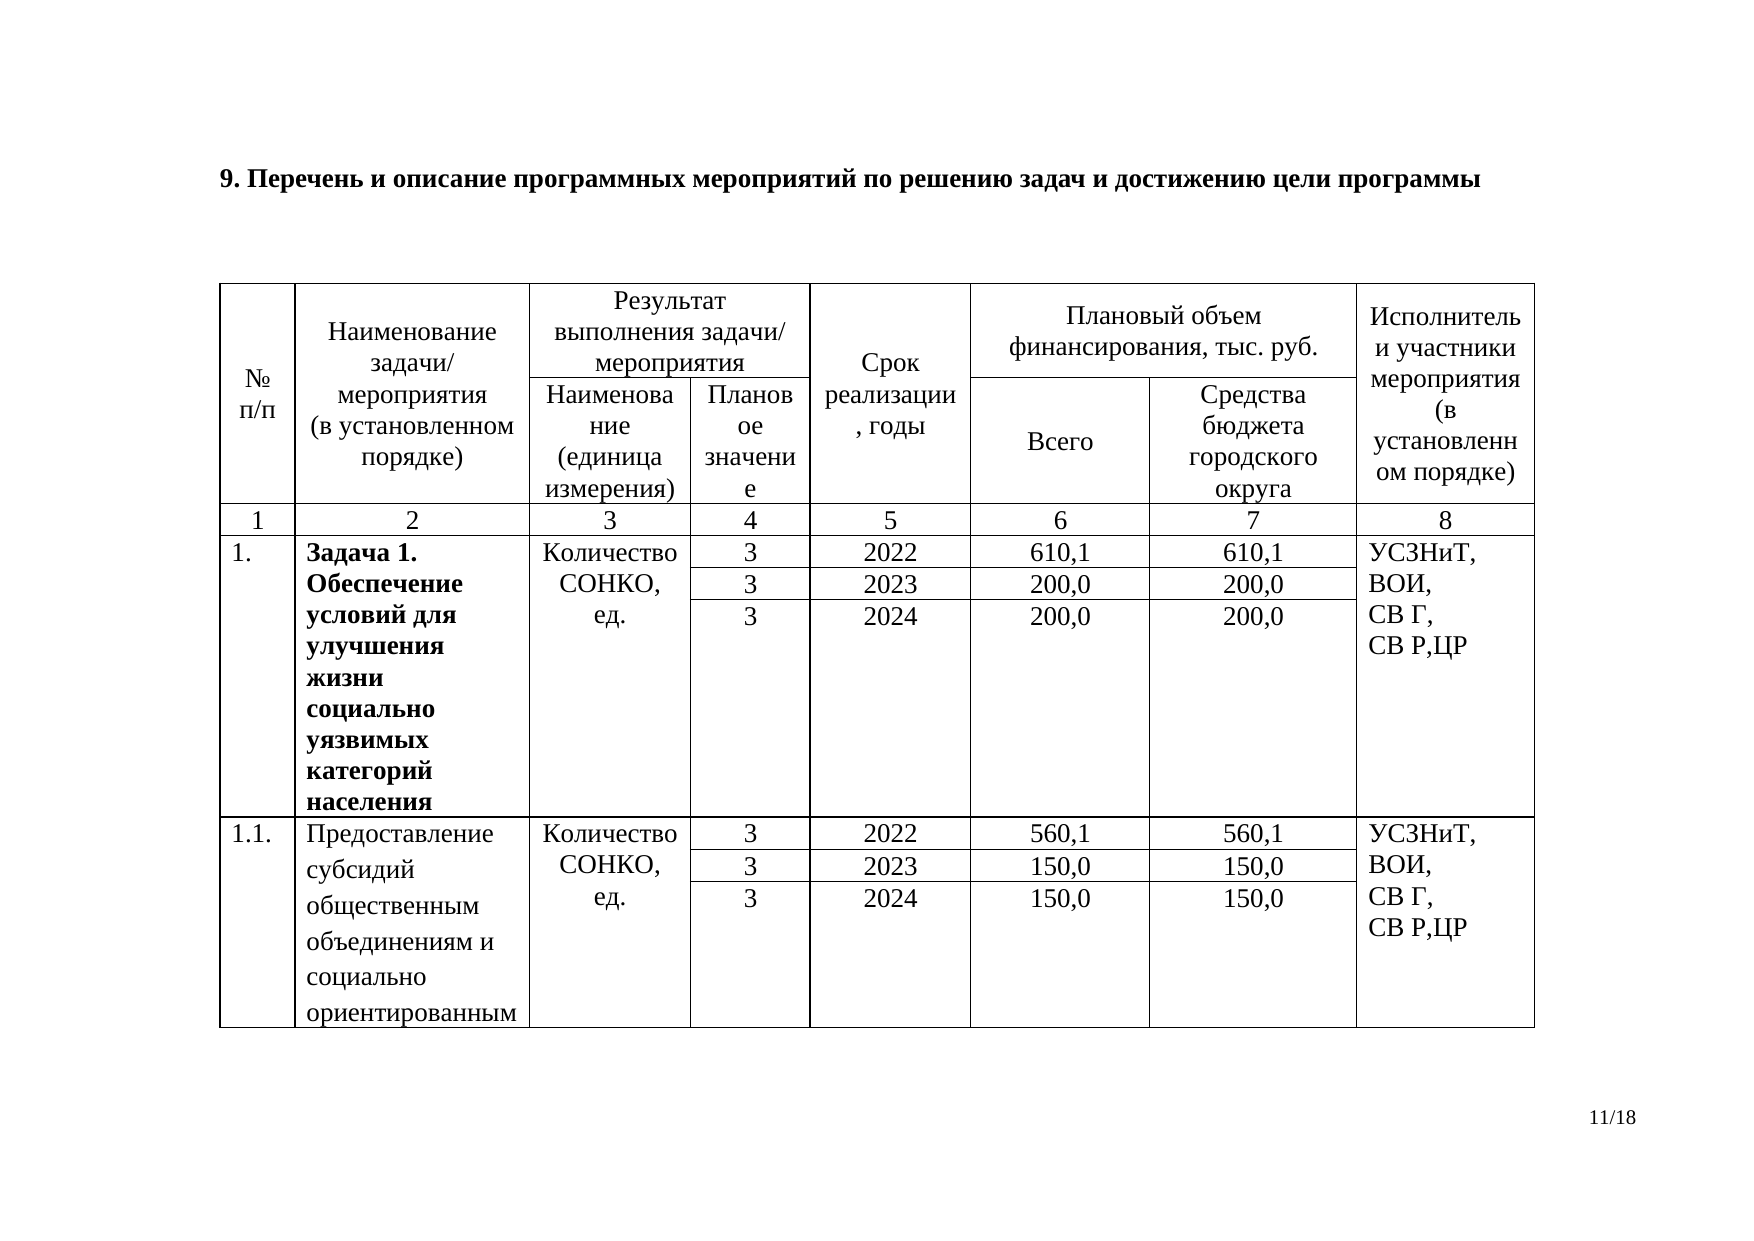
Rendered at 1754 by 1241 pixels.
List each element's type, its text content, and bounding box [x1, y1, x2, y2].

table_cell 610,1 [971, 536, 1149, 567]
table_cell 2022 [811, 536, 970, 567]
table_cell Предоставление субсидий общественным объединениям и социально ориентированным некоммерческим организациям ветеранов, инвалидов, пожилых людей, осуществляющим свою деятельность на территории городского округа город Переславль-Залесский Ярославской области на уставную деятельность, [296, 818, 529, 1027]
table_cell Задача 1. Обеспечение условий для улучшения жизни социально уязвимых категорий населения [296, 536, 529, 816]
table_cell Всего [971, 378, 1149, 503]
table_cell 1. [221, 536, 294, 816]
table_cell 5 [811, 504, 970, 535]
table_header Срок реализации, годы [811, 284, 970, 503]
table_cell Количество СОНКО, ед. [530, 536, 690, 816]
table_cell 6 [971, 504, 1149, 535]
table_cell 200,0 [971, 600, 1149, 816]
table_cell 200,0 [971, 568, 1149, 599]
table_header Результат выполнения задачи/ мероприятия [530, 284, 809, 377]
table_cell УСЗНиТ, ВОИ, СВ Г, СВ Р,ЦР [1357, 818, 1534, 1027]
table_cell 200,0 [1150, 568, 1356, 599]
table_cell 1.1. [221, 818, 294, 1027]
table_cell 3 [530, 504, 690, 535]
table_cell 2 [296, 504, 529, 535]
subtitle 9. Перечень и описание программных мероприятий по решению задач и достижению цели программы [59, 162, 1636, 193]
table_cell 3 [691, 882, 809, 1027]
table_cell 3 [691, 536, 809, 567]
table_cell Плановое значение [691, 378, 809, 503]
table_cell 3 [691, 818, 809, 848]
table_header Исполнитель и участники мероприятия (в установленном порядке) [1357, 284, 1534, 503]
table_cell 150,0 [971, 882, 1149, 1027]
table_cell 200,0 [1150, 600, 1356, 816]
table_cell 8 [1357, 504, 1534, 535]
table_cell 150,0 [1150, 850, 1356, 881]
table_cell 560,1 [1150, 818, 1356, 848]
table_cell 2024 [811, 600, 970, 816]
table_cell 7 [1150, 504, 1356, 535]
table_header Плановый объем финансирования, тыс. руб. [971, 284, 1356, 377]
table_cell 150,0 [1150, 882, 1356, 1027]
table_cell Количество СОНКО, ед. [530, 818, 690, 1027]
table_cell 2024 [811, 882, 970, 1027]
table_cell УСЗНиТ, ВОИ, СВ Г, СВ Р,ЦР [1357, 536, 1534, 816]
table_cell 3 [691, 850, 809, 881]
table_cell 3 [691, 568, 809, 599]
table_cell 560,1 [971, 818, 1149, 848]
table_cell 2023 [811, 850, 970, 881]
table_cell 1 [221, 504, 294, 535]
table_cell 610,1 [1150, 536, 1356, 567]
table_cell Наименование (единица измерения) [530, 378, 690, 503]
table_header № п/п [221, 284, 294, 503]
table_cell Средства бюджета городского округа [1150, 378, 1356, 503]
table_cell 2022 [811, 818, 970, 848]
table_header Наименование задачи/ мероприятия (в установленном порядке) [296, 284, 529, 503]
table_cell 4 [691, 504, 809, 535]
table_cell 150,0 [971, 850, 1149, 881]
table_cell 2023 [811, 568, 970, 599]
table_cell 3 [691, 600, 809, 816]
